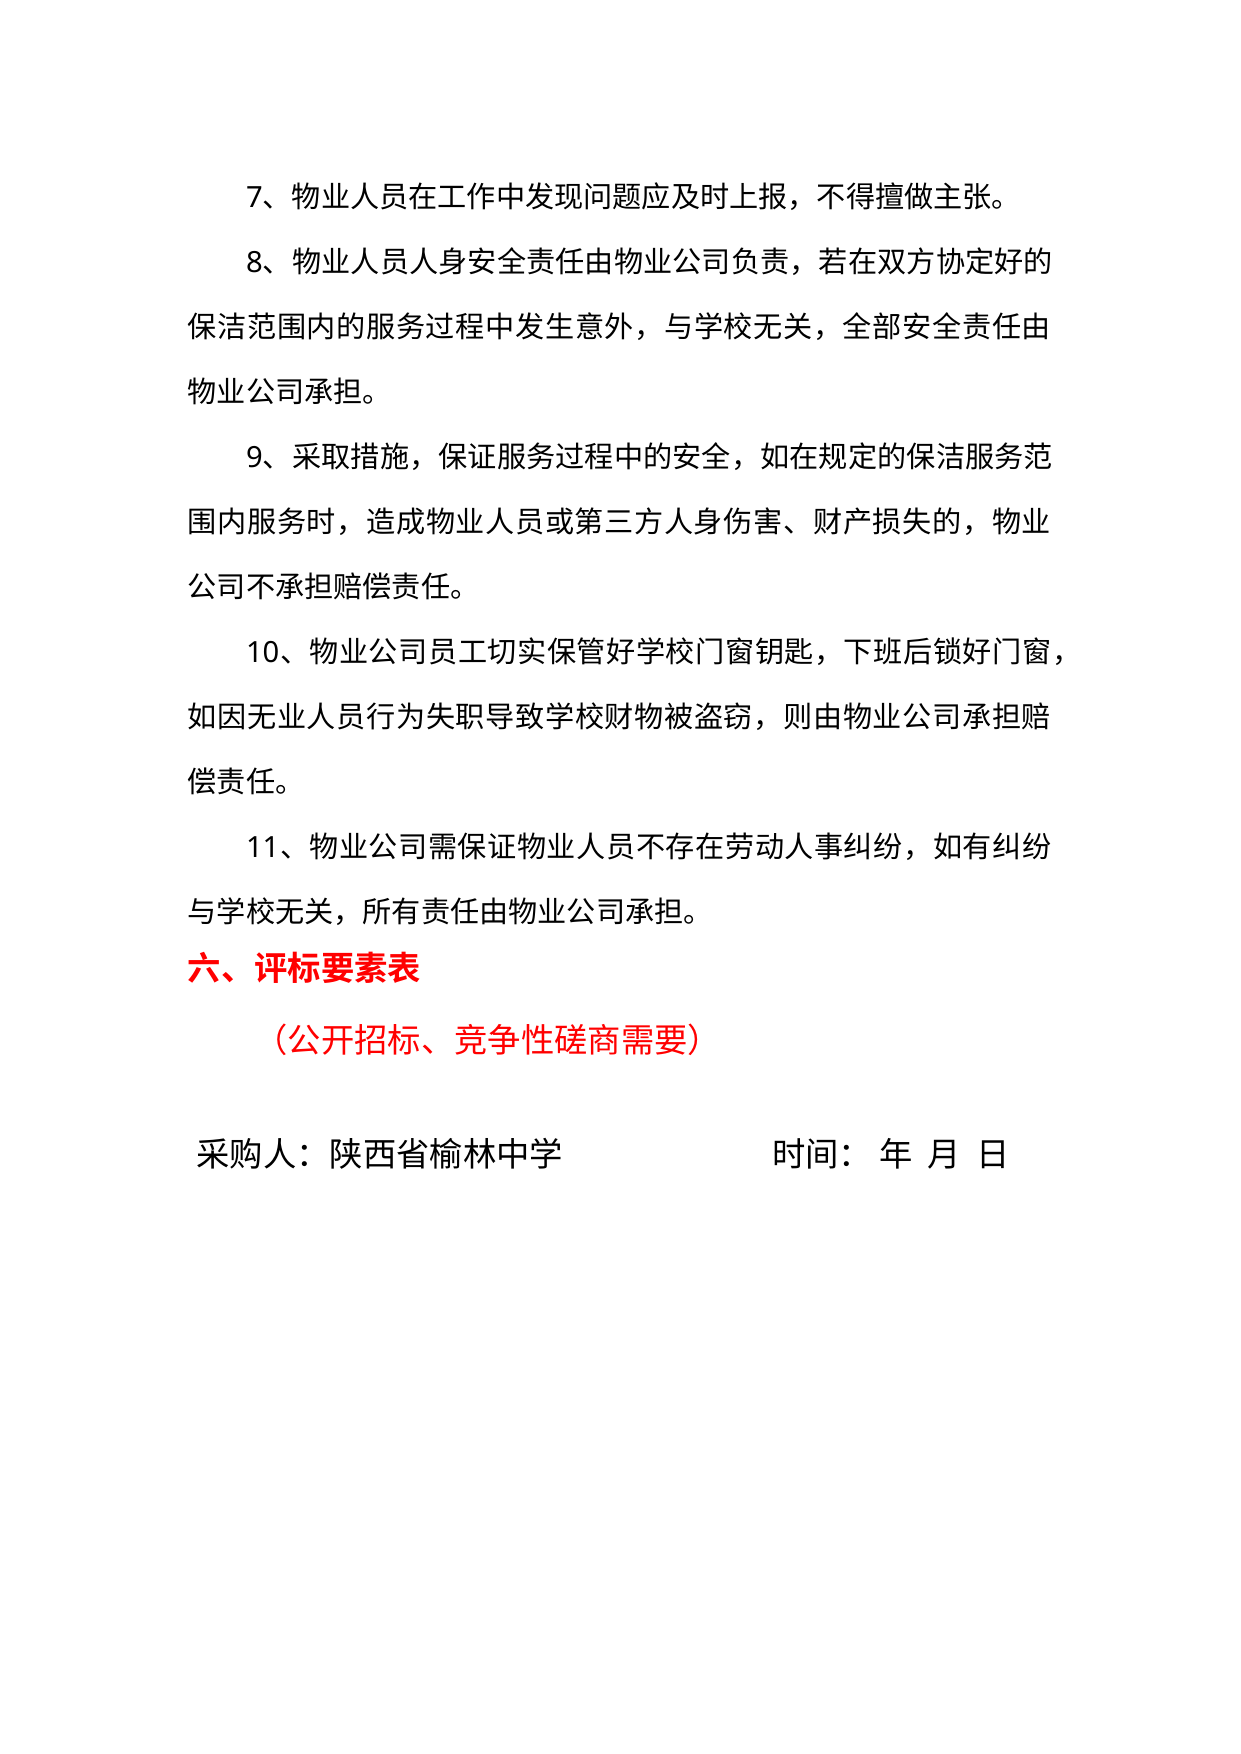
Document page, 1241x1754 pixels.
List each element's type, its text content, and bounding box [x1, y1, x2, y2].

text 7、物业人员在工作中发现问题应及时上报，不得擅做主张。 [187, 162, 1053, 227]
text 9、采取措施，保证服务过程中的安全，如在规定的保洁服务范围内服务时，造成物业人员或第三方人身伤害、财产损失的，物业公司不承担赔偿责任。 [187, 422, 1053, 617]
text 采购人：陕西省榆林中学 时间： 年 月 日 [187, 1119, 1053, 1184]
list 评标要素表 [187, 942, 1053, 990]
text 11、物业公司需保证物业人员不存在劳动人事纠纷，如有纠纷与学校无关，所有责任由物业公司承担。 [187, 812, 1053, 942]
text 8、物业人员人身安全责任由物业公司负责，若在双方协定好的保洁范围内的服务过程中发生意外，与学校无关，全部安全责任由物业公司承担。 [187, 227, 1053, 422]
text （公开招标、竞争性磋商需要） [187, 1014, 1053, 1062]
text 10、物业公司员工切实保管好学校门窗钥匙，下班后锁好门窗，如因无业人员行为失职导致学校财物被盗窃，则由物业公司承担赔偿责任。 [187, 617, 1053, 812]
